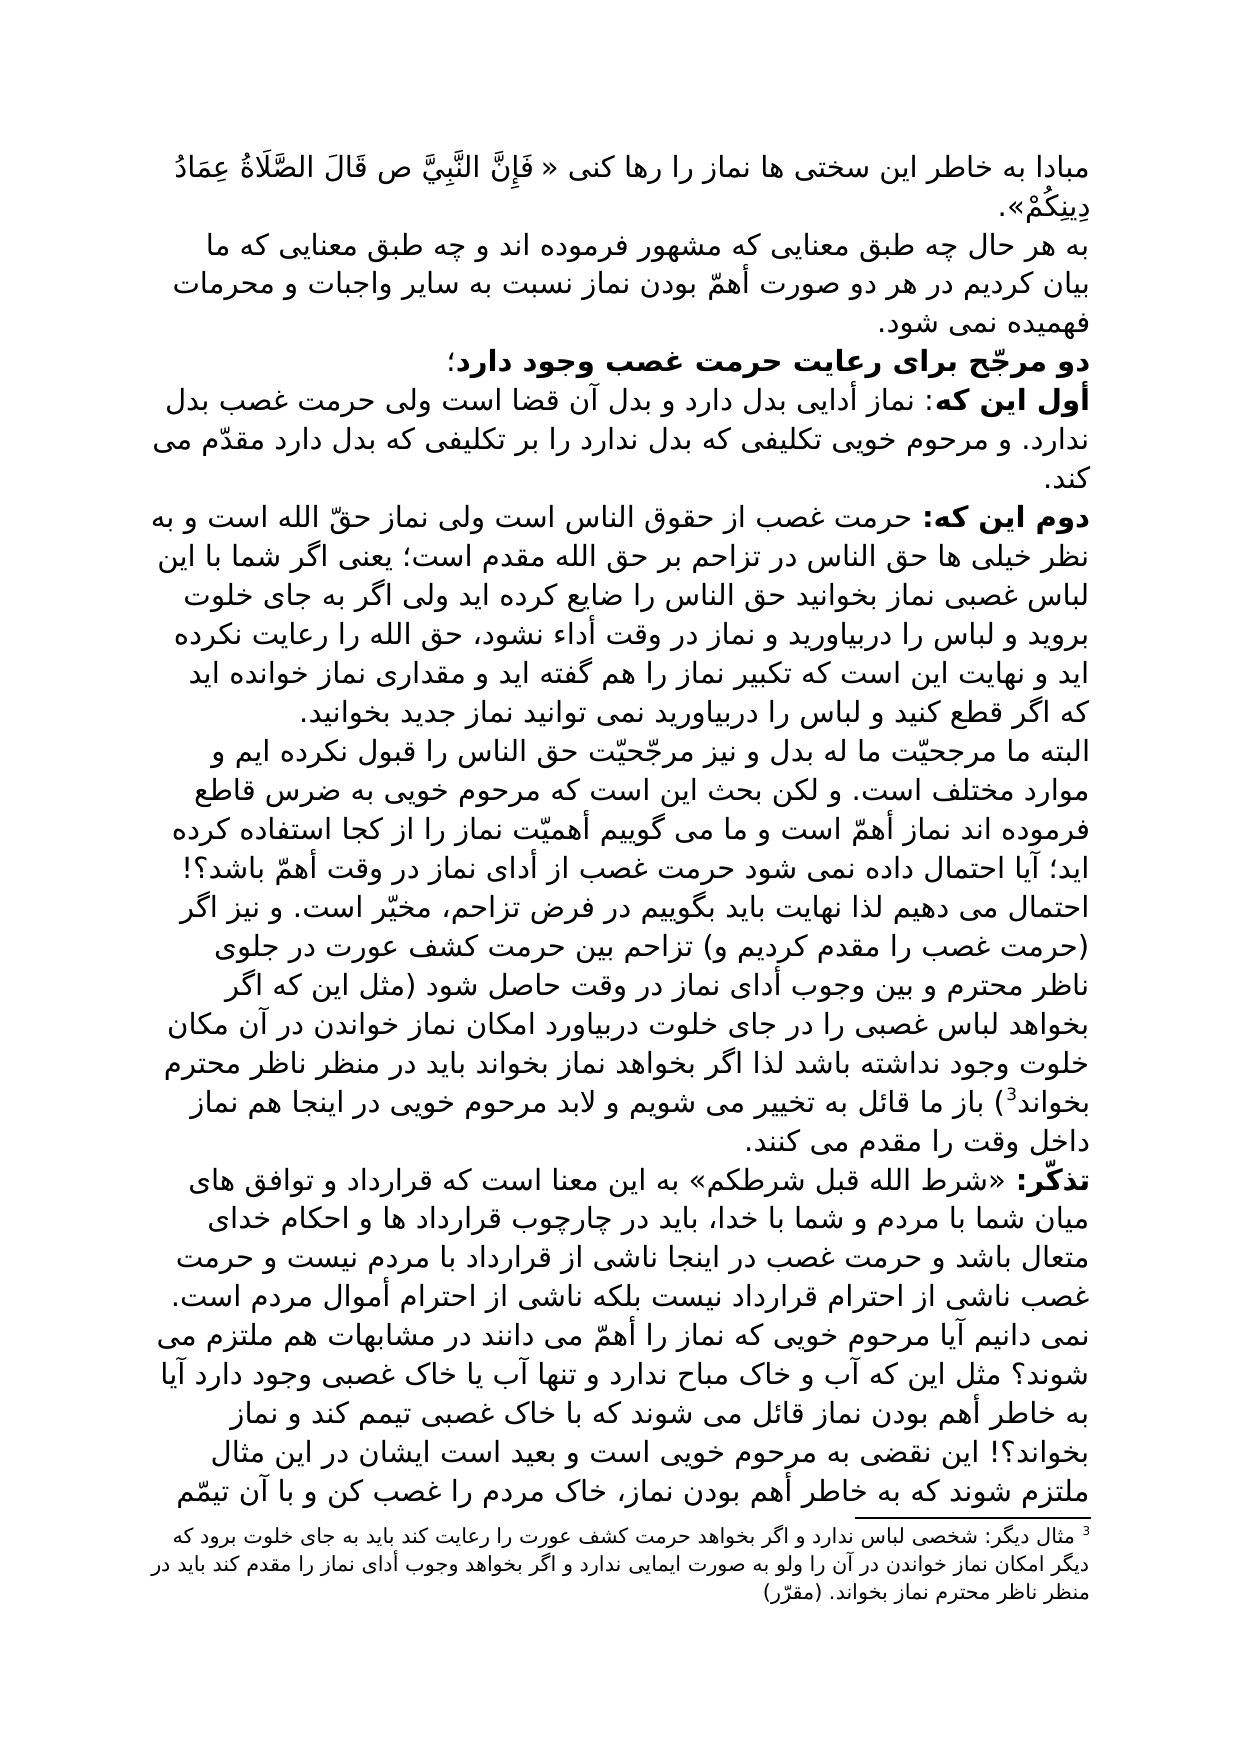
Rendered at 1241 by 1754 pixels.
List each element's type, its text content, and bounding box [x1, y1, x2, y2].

text دو مرجّح برای رعایت حرمت غصب وجود دارد؛ [150, 345, 1090, 379]
text تذکّر: «شرط الله قبل شرطکم» به این معنا است که قرارداد و توافق های میان شما با مردم و شما با خدا، باید در چارچوب قرارداد ها و احکام خدای متعال باشد و حرمت غصب در اینجا ناشی از قرارداد با مردم نیست و حرمت غصب ناشی از احترام قرارداد نیست بلکه ناشی از احترام أموال مردم است. [150, 1163, 1090, 1314]
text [150, 1319, 1090, 1508]
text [150, 150, 1090, 223]
text به هر حال چه طبق معنایی که مشهور فرموده اند و چه طبق معنایی که ما بیان کردیم در هر دو صورت أهمّ بودن نماز نسبت به سایر واجبات و محرمات فهمیده نمی شود. [150, 228, 1090, 340]
text دوم این که: حرمت غصب از حقوق الناس است ولی نماز حقّ الله است و به نظر خیلی ها حق الناس در تزاحم بر حق الله مقدم است؛ یعنی اگر شما با این لباس غصبی نماز بخوانید حق الناس را ضایع کرده اید ولی اگر به جای خلوت بروید و لباس را دربیاورید و نماز در وقت أداء نشود، حق الله را رعایت نکرده اید و نهایت این است که تکبیر نماز را هم گفته اید و مقداری نماز خوانده اید که اگر قطع کنید و لباس را دربیاورید نمی توانید نماز جدید بخوانید. [150, 501, 1090, 729]
text البته ما مرجحیّت ما له بدل و نیز مرجّحیّت حق الناس را قبول نکرده ایم و موارد مختلف است. و لکن بحث این است که مرحوم خویی به ضرس قاطع فرموده اند نماز أهمّ است و ما می گوییم أهمیّت نماز را از کجا استفاده کرده اید؛ آیا احتمال داده نمی شود حرمت غصب از أدای نماز در وقت أهمّ باشد؟! احتمال می دهیم لذا نهایت باید بگوییم در فرض تزاحم، مخیّر است. و نیز اگر (حرمت غصب را مقدم کردیم و) تزاحم بین حرمت کشف عورت در جلوی ناظر محترم و بین وجوب أدای نماز در وقت حاصل شود (مثل این که اگر بخواهد لباس غصبی را در جای خلوت دربیاورد امکان نماز خواندن در آن مکان خلوت وجود نداشته باشد لذا اگر بخواهد نماز بخواند باید در منظر ناظر محترم بخواند) باز ما قائل به تخییر می شویم و لابد مرحوم خویی در اینجا هم نماز داخل وقت را مقدم می کنند. [150, 734, 1090, 1158]
text أول این که: نماز أدایی بدل دارد و بدل آن قضا است ولی حرمت غصب بدل ندارد. و مرحوم خویی تکلیفی که بدل ندارد را بر تکلیفی که بدل دارد مقدّم می کند. [150, 384, 1090, 496]
